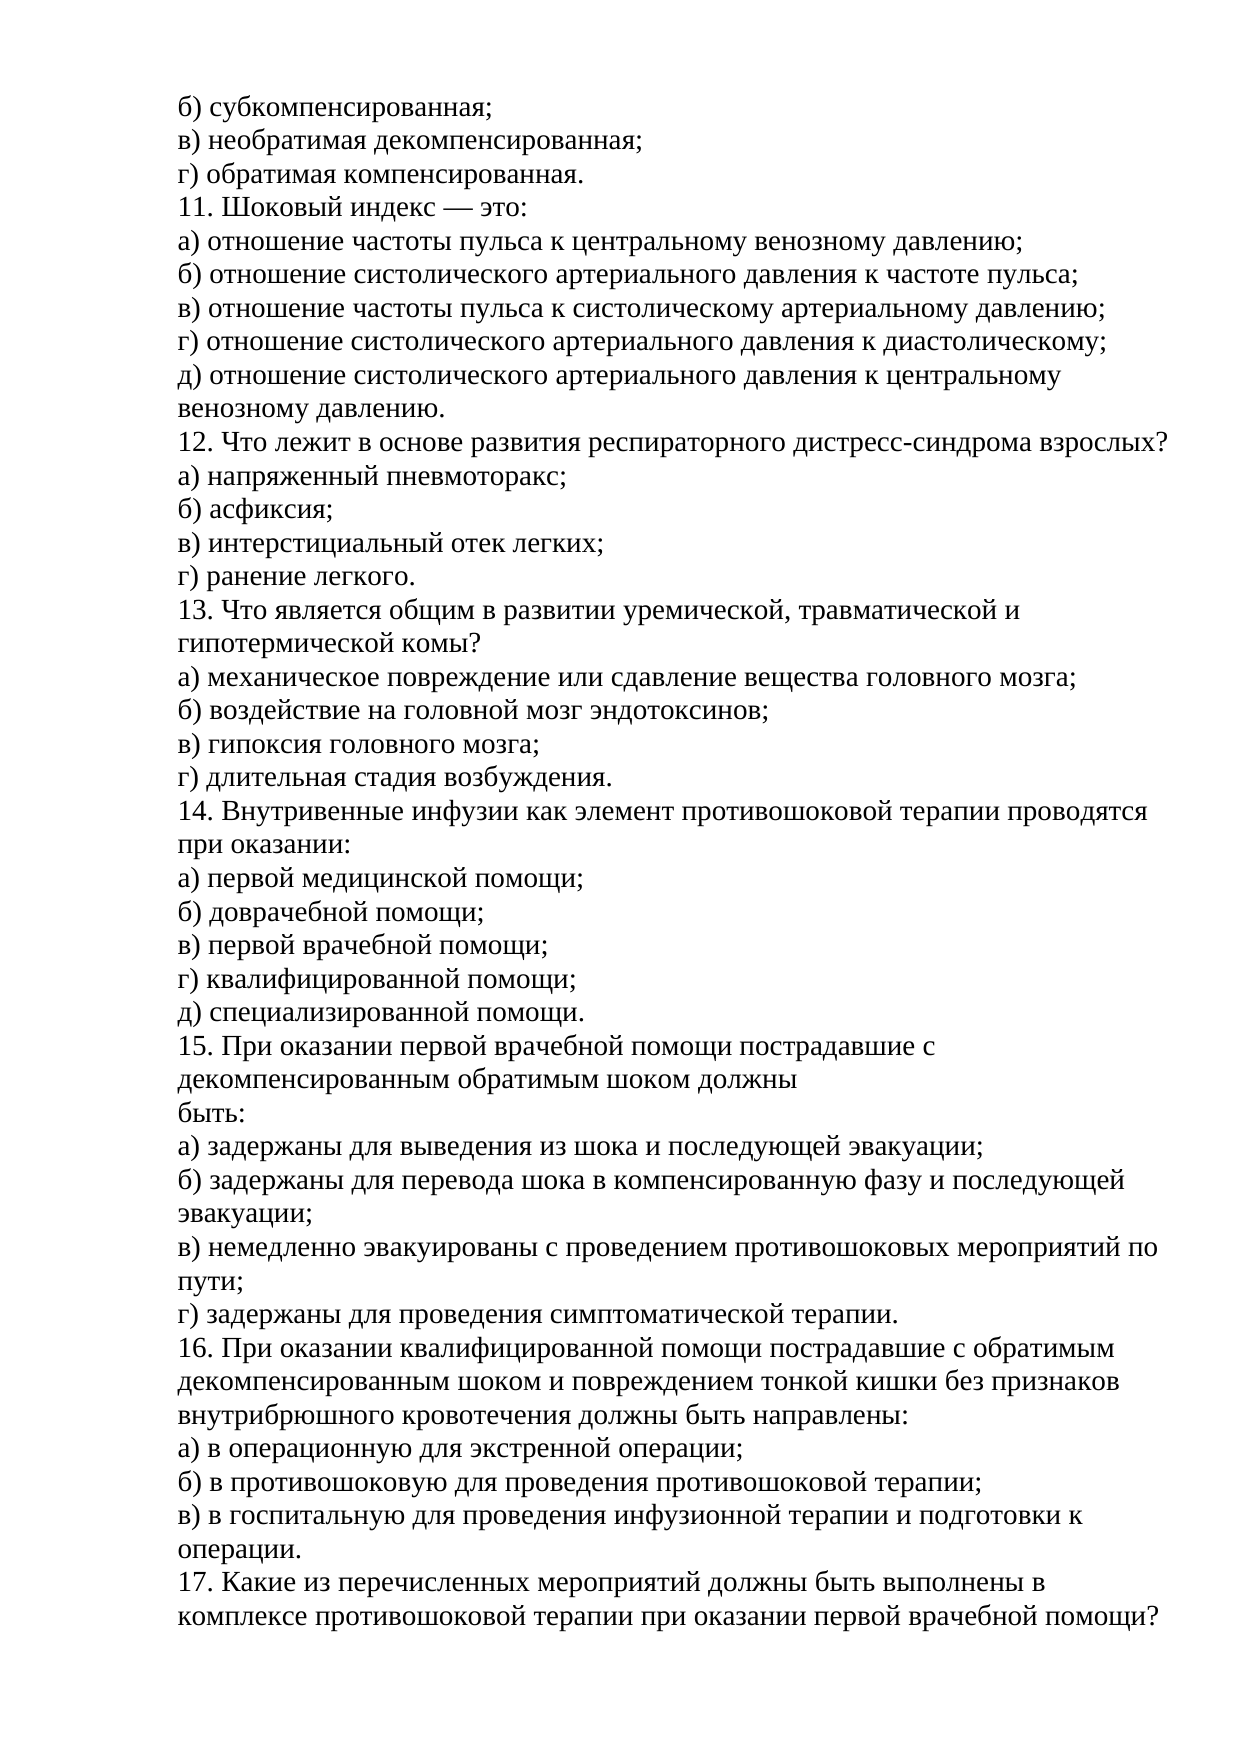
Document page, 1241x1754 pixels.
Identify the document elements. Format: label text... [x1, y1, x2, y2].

text г) ранение легкого. [177, 558, 1181, 592]
text 14. Внутривенные инфузии как элемент противошоковой терапии проводятся при оказании: [177, 793, 1181, 860]
text а) первой медицинской помощи; [177, 860, 1181, 894]
text г) квалифицированной помощи; [177, 961, 1181, 994]
text 17. Какие из перечисленных мероприятий должны быть выполнены в комплексе противошоковой терапии при оказании первой врачебной помощи? [177, 1564, 1181, 1632]
text 11. Шоковый индекс — это: [177, 189, 1181, 223]
text в) первой врачебной помощи; [177, 927, 1181, 961]
text а) задержаны для выведения из шока и последующей эвакуации; [177, 1128, 1181, 1162]
text а) в операционную для экстренной операции; [177, 1430, 1181, 1464]
text 16. При оказании квалифицированной помощи пострадавшие с обратимым декомпенсированным шоком и повреждением тонкой кишки без признаков внутрибрюшного кровотечения должны быть направлены: [177, 1330, 1181, 1430]
text в) гипоксия головного мозга; [177, 726, 1181, 759]
text в) в госпитальную для проведения инфузионной терапии и подготовки к операции. [177, 1497, 1181, 1564]
text 12. Что лежит в основе развития респираторного дистресс-синдрома взрослых? [177, 424, 1181, 458]
text 15. При оказании первой врачебной помощи пострадавшие с декомпенсированным обратимым шоком должны [177, 1028, 1181, 1095]
text д) специализированной помощи. [177, 994, 1181, 1028]
text б) отношение систолического артериального давления к частоте пульса; [177, 256, 1181, 290]
text г) отношение систолического артериального давления к диастолическому; [177, 323, 1181, 357]
text б) субкомпенсированная; [177, 89, 1181, 122]
text б) доврачебной помощи; [177, 894, 1181, 927]
text б) асфиксия; [177, 491, 1181, 525]
text а) отношение частоты пульса к центральному венозному давлению; [177, 223, 1181, 256]
text а) механическое повреждение или сдавление вещества головного мозга; [177, 659, 1181, 692]
text б) воздействие на головной мозг эндотоксинов; [177, 692, 1181, 726]
text быть: [177, 1095, 1181, 1128]
text б) задержаны для перевода шока в компенсированную фазу и последующей эвакуации; [177, 1162, 1181, 1229]
text в) отношение частоты пульса к систолическому артериальному давлению; [177, 290, 1181, 323]
text в) немедленно эвакуированы с проведением противошоковых мероприятий по пути; [177, 1229, 1181, 1296]
text д) отношение систолического артериального давления к центральному венозному давлению. [177, 357, 1181, 424]
text в) интерстициальный отек легких; [177, 525, 1181, 558]
text г) длительная стадия возбуждения. [177, 759, 1181, 793]
text г) задержаны для проведения симптоматической терапии. [177, 1296, 1181, 1330]
text б) в противошоковую для проведения противошоковой терапии; [177, 1464, 1181, 1497]
text а) напряженный пневмоторакс; [177, 458, 1181, 491]
text г) обратимая компенсированная. [177, 156, 1181, 189]
text 13. Что является общим в развитии уремической, травматической и гипотермической комы? [177, 592, 1181, 659]
text в) необратимая декомпенсированная; [177, 122, 1181, 156]
